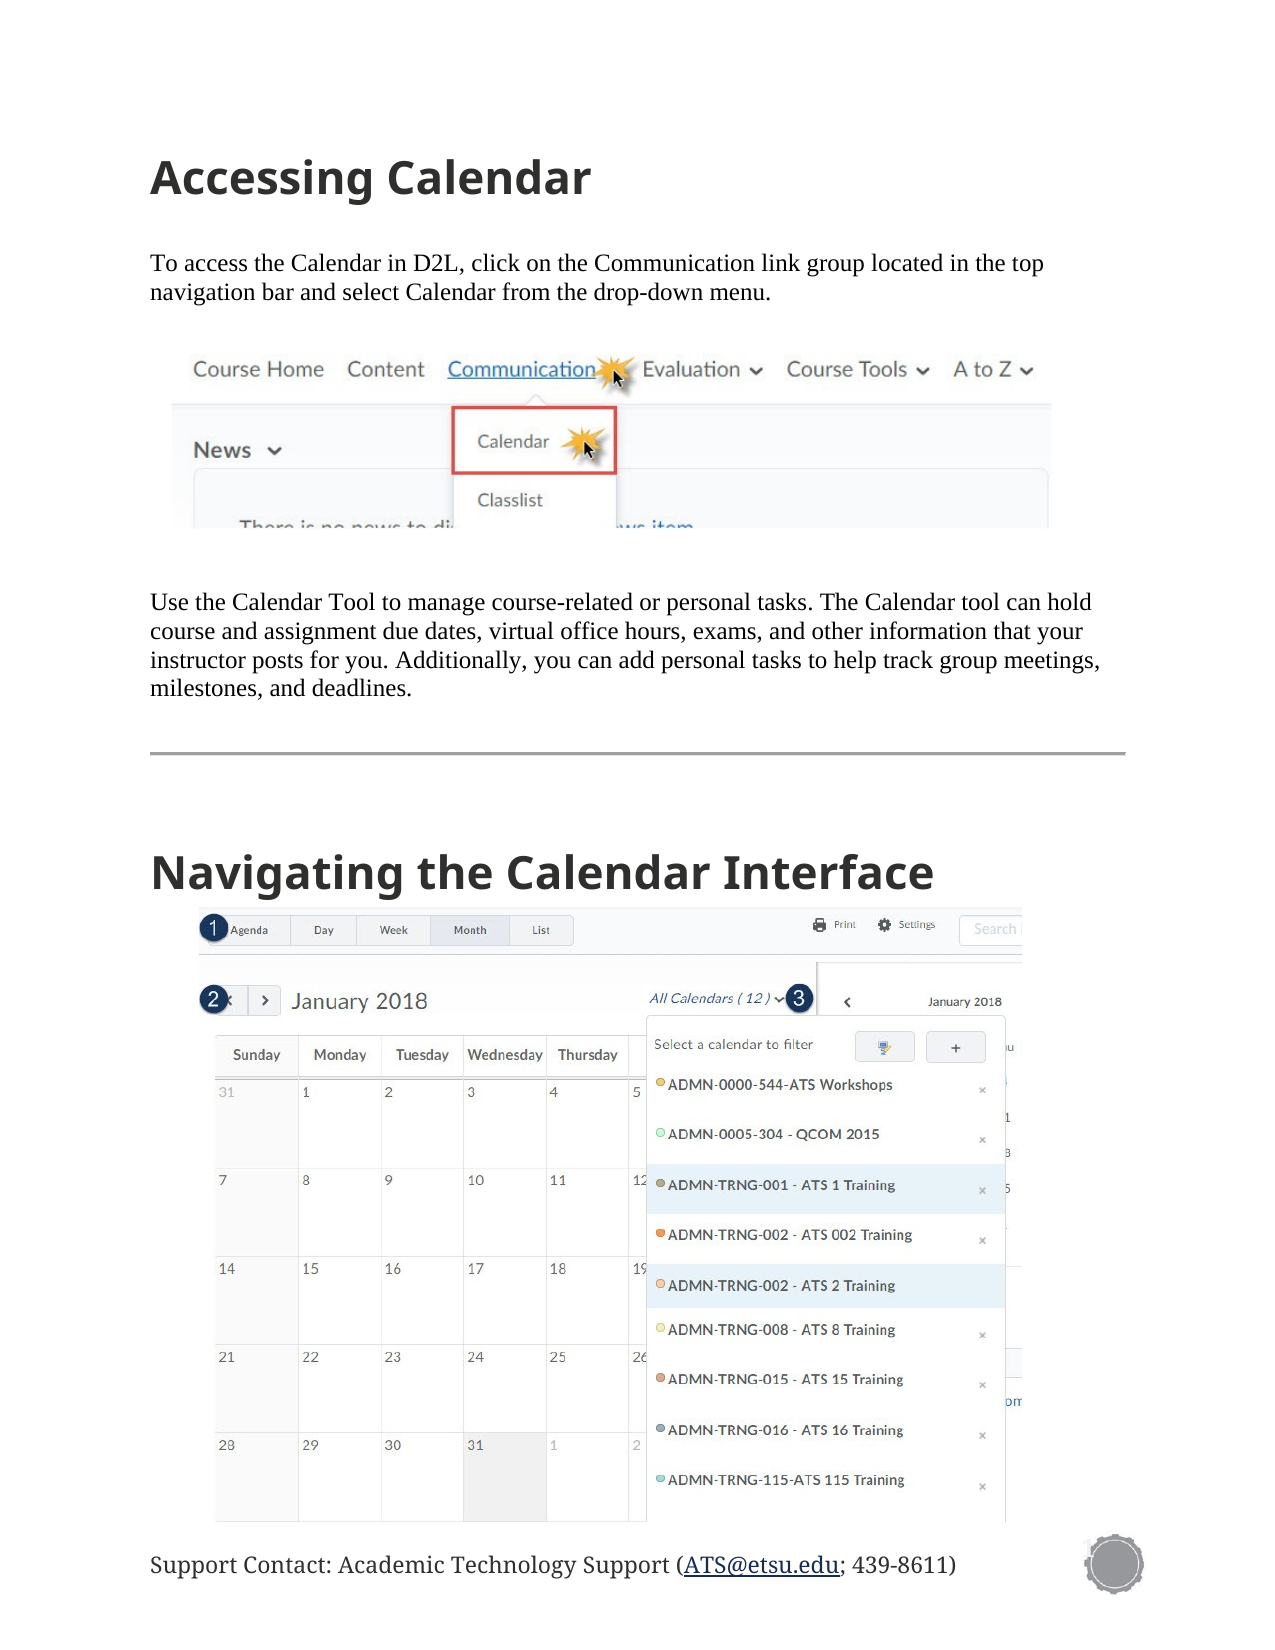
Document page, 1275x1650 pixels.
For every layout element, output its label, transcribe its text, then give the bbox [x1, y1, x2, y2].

text Use the Calendar Tool to manage course-related or personal tasks. The Calendar tool can hold course and assignment due dates, virtual office hours, exams, and other information that your instructor posts for you. Additionally, you can add personal tasks to help track group meetings, milestones, and deadlines. [150, 587, 1103, 702]
subtitle Accessing Calendar [150, 145, 1158, 208]
picture [171, 336, 1052, 529]
text To access the Calendar in D2L, click on the Communication link group located in the top navigation bar and select Calendar from the drop-down menu. [150, 249, 1103, 306]
picture [198, 907, 1022, 1522]
picture [1081, 1580, 1147, 1596]
subtitle Navigating the Calendar Interface [150, 841, 1158, 903]
